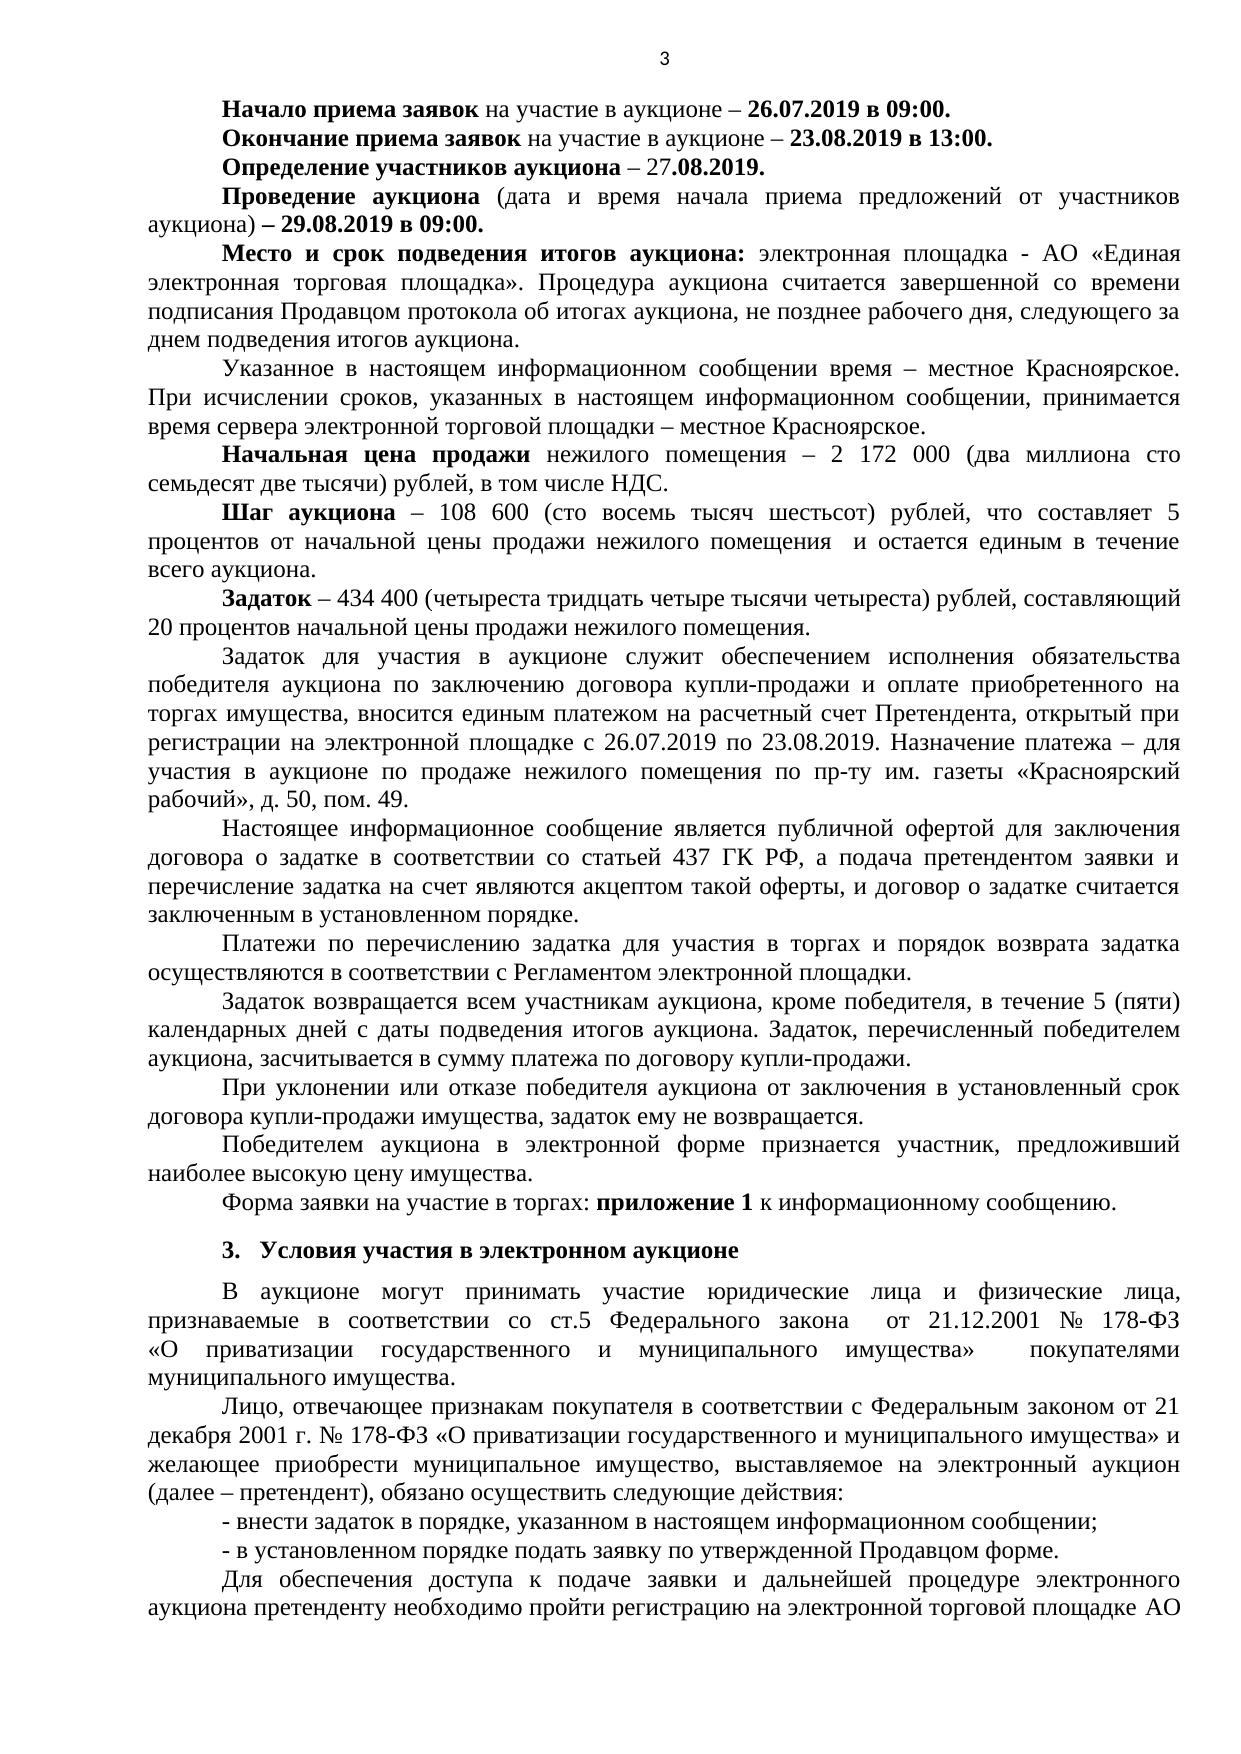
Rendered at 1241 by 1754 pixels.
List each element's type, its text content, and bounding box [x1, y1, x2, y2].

text - в установленном порядке подать заявку по утвержденной Продавцом форме. [148, 1535, 1181, 1564]
text Окончание приема заявок на участие в аукционе – 23.08.2019 в 13:00. [148, 123, 1181, 152]
text Форма заявки на участие в торгах: приложение 1 к информационному сообщению. [148, 1187, 1181, 1216]
text Задаток возвращается всем участникам аукциона, кроме победителя, в течение 5 (пяти) календарных дней с даты подведения итогов аукциона. Задаток, перечисленный победителем аукциона, засчитывается в сумму платежа по договору купли-продажи. [148, 986, 1181, 1072]
text Шаг аукциона – 108 600 (сто восемь тысяч шестьсот) рублей, что составляет 5 процентов от начальной цены продажи нежилого помещения и остается единым в течение всего аукциона. [148, 497, 1181, 583]
text Платежи по перечислению задатка для участия в торгах и порядок возврата задатка осуществляются в соответствии с Регламентом электронной площадки. [148, 928, 1181, 986]
list Условия участия в электронном аукционе [222, 1235, 1181, 1264]
text Настоящее информационное сообщение является публичной офертой для заключения договора о задатке в соответствии со статьей 437 ГК РФ, а подача претендентом заявки и перечисление задатка на счет являются акцептом такой оферты, и договор о задатке считается заключенным в установленном порядке. [148, 813, 1181, 928]
text Начальная цена продажи нежилого помещения – 2 172 000 (два миллиона сто семьдесят две тысячи) рублей, в том числе НДС. [148, 439, 1181, 497]
text Указанное в настоящем информационном сообщении время – местное Красноярское. При исчислении сроков, указанных в настоящем информационном сообщении, принимается время сервера электронной торговой площадки – местное Красноярское. [148, 353, 1181, 439]
text Начало приема заявок на участие в аукционе – 26.07.2019 в 09:00. [148, 94, 1181, 123]
text При уклонении или отказе победителя аукциона от заключения в установленный срок договора купли-продажи имущества, задаток ему не возвращается. [148, 1072, 1181, 1129]
text - внести задаток в порядке, указанном в настоящем информационном сообщении; [148, 1506, 1181, 1535]
text Лицо, отвечающее признакам покупателя в соответствии с Федеральным законом от 21 декабря . № 178-ФЗ «О приватизации государственного и муниципального имущества» и желающее приобрести муниципальное имущество, выставляемое на электронный аукцион (далее – претендент), обязано осуществить следующие действия: [148, 1391, 1181, 1506]
text Определение участников аукциона – 27.08.2019. [148, 152, 1181, 181]
text Победителем аукциона в электронной форме признается участник, предложивший наиболее высокую цену имущества. [148, 1129, 1181, 1187]
text Задаток для участия в аукционе служит обеспечением исполнения обязательства победителя аукциона по заключению договора купли-продажи и оплате приобретенного на торгах имущества, вносится единым платежом на расчетный счет Претендента, открытый при регистрации на электронной площадке с 26.07.2019 по 23.08.2019. Назначение платежа – для участия в аукционе по продаже нежилого помещения по пр-ту им. газеты «Красноярский рабочий», д. 50, пом. 49. [148, 641, 1181, 813]
text Задаток – 434 400 (четыреста тридцать четыре тысячи четыреста) рублей, составляющий 20 процентов начальной цены продажи нежилого помещения. [148, 583, 1181, 641]
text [148, 1564, 1181, 1621]
text В аукционе могут принимать участие юридические лица и физические лица, признаваемые в соответствии со ст.5 Федерального закона от 21.12.2001 № 178-ФЗ «О приватизации государственного и муниципального имущества» покупателями муниципального имущества. [148, 1276, 1181, 1391]
text Проведение аукциона (дата и время начала приема предложений от участников аукциона) – 29.08.2019 в 09:00. [148, 181, 1181, 238]
text Место и срок подведения итогов аукциона: электронная площадка - АО «Единая электронная торговая площадка». Процедура аукциона считается завершенной со времени подписания Продавцом протокола об итогах аукциона, не позднее рабочего дня, следующего за днем подведения итогов аукциона. [148, 238, 1181, 353]
